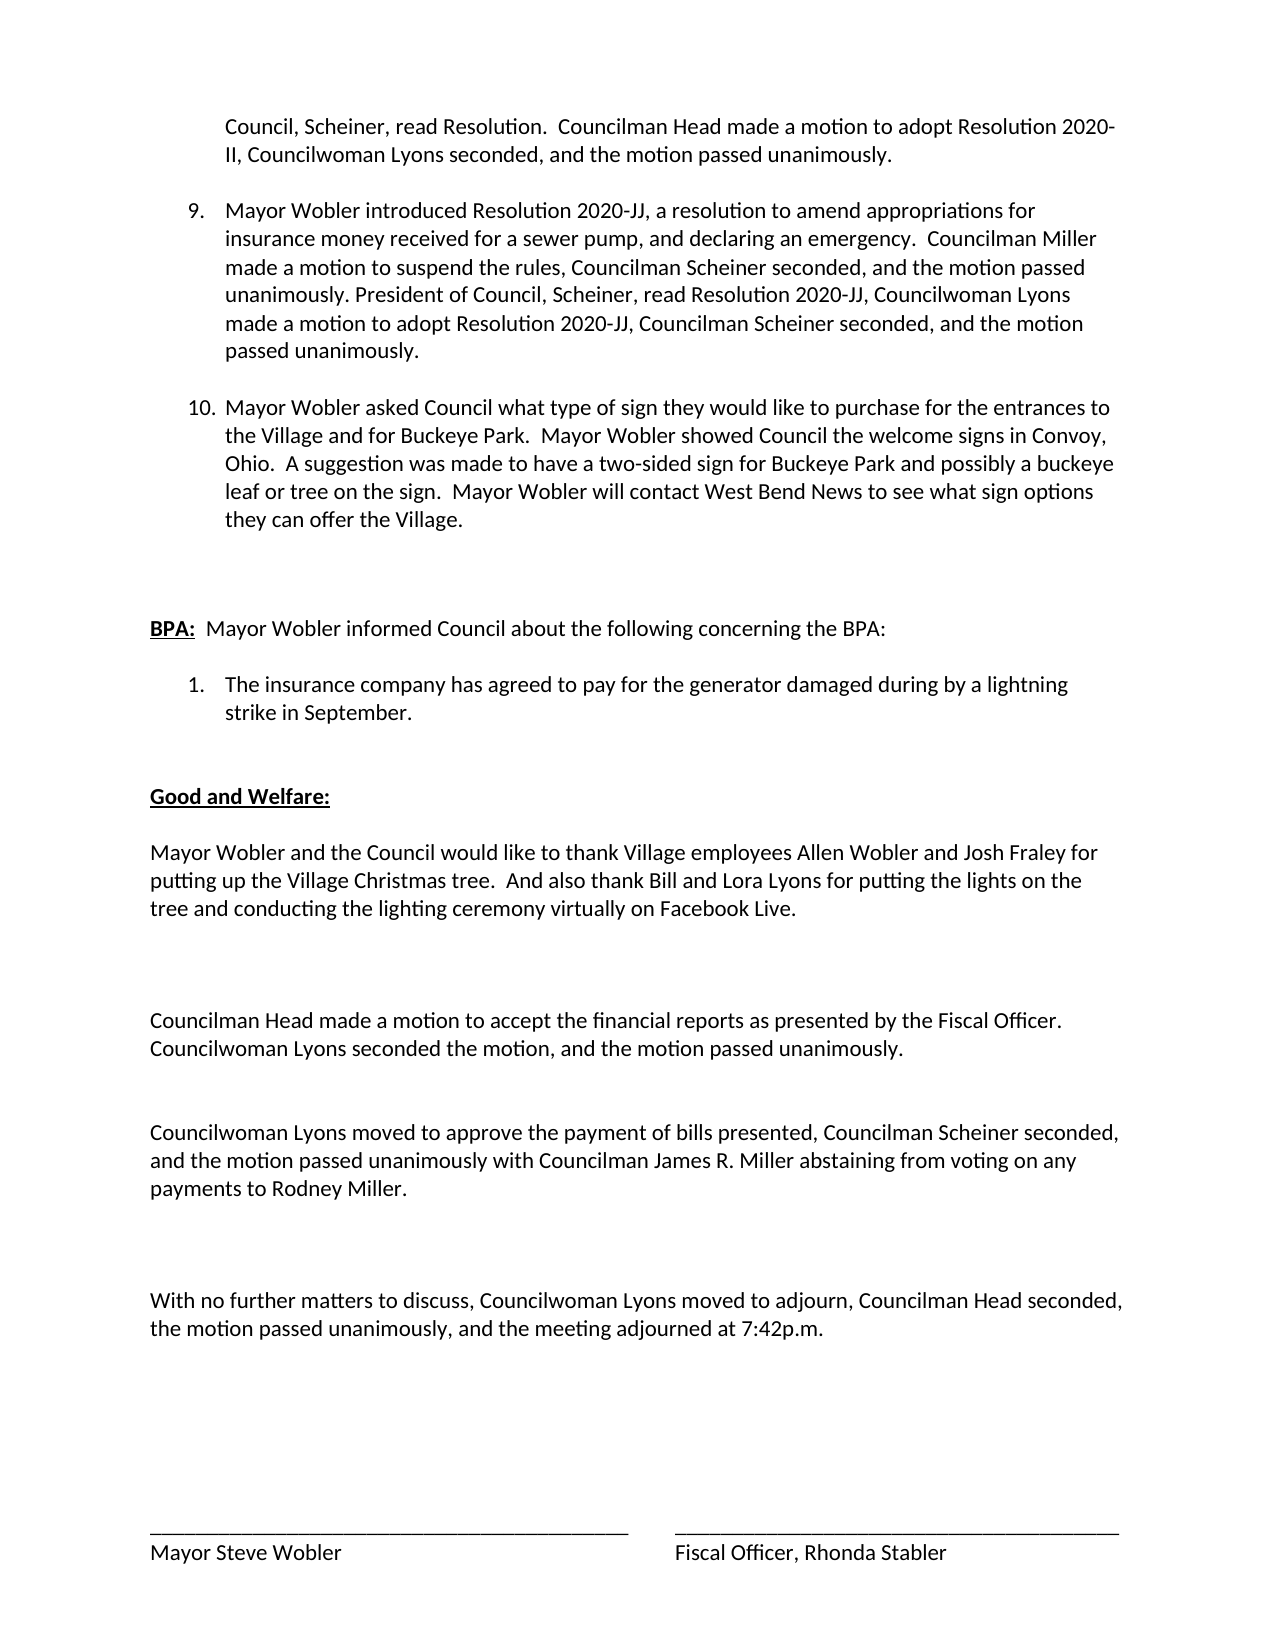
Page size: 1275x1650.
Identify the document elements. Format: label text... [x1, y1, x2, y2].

text Mayor Steve Wobler Fiscal Officer, Rhonda Stabler [150, 1538, 1125, 1567]
text With no further matters to discuss, Councilwoman Lyons moved to adjourn, Councilman Head seconded, the motion passed unanimously, and the meeting adjourned at 7:42p.m. [150, 1286, 1125, 1342]
list The insurance company has agreed to pay for the generator damaged during by a lightning strike in September. [187, 670, 1125, 726]
text BPA: Mayor Wobler informed Council about the following concerning the BPA: [150, 614, 1125, 642]
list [187, 112, 1125, 168]
text __________________________________________ _______________________________________ [150, 1511, 1125, 1538]
text Councilman Head made a motion to accept the financial reports as presented by the Fiscal Officer. Councilwoman Lyons seconded the motion, and the motion passed unanimously. [150, 1006, 1125, 1062]
list Mayor Wobler introduced Resolution 2020-JJ, a resolution to amend appropriations for insurance money received for a sewer pump, and declaring an emergency. Councilman Miller made a motion to suspend the rules, Councilman Scheiner seconded, and the motion passed unanimously. President of Council, Scheiner, read Resolution 2020-JJ, Councilwoman Lyons made a motion to adopt Resolution 2020-JJ, Councilman Scheiner seconded, and the motion passed unanimously. [187, 197, 1125, 365]
list Mayor Wobler asked Council what type of sign they would like to purchase for the entrances to the Village and for Buckeye Park. Mayor Wobler showed Council the welcome signs in Convoy, Ohio. A suggestion was made to have a two-sided sign for Buckeye Park and possibly a buckeye leaf or tree on the sign. Mayor Wobler will contact West Bend News to see what sign options they can offer the Village. [187, 393, 1125, 533]
text Councilwoman Lyons moved to approve the payment of bills presented, Councilman Scheiner seconded, and the motion passed unanimously with Councilman James R. Miller abstaining from voting on any payments to Rodney Miller. [150, 1118, 1125, 1202]
text Mayor Wobler and the Council would like to thank Village employees Allen Wobler and Josh Fraley for putting up the Village Christmas tree. And also thank Bill and Lora Lyons for putting the lights on the tree and conducting the lighting ceremony virtually on Facebook Live. [150, 838, 1125, 922]
text Good and Welfare: [150, 782, 1125, 810]
